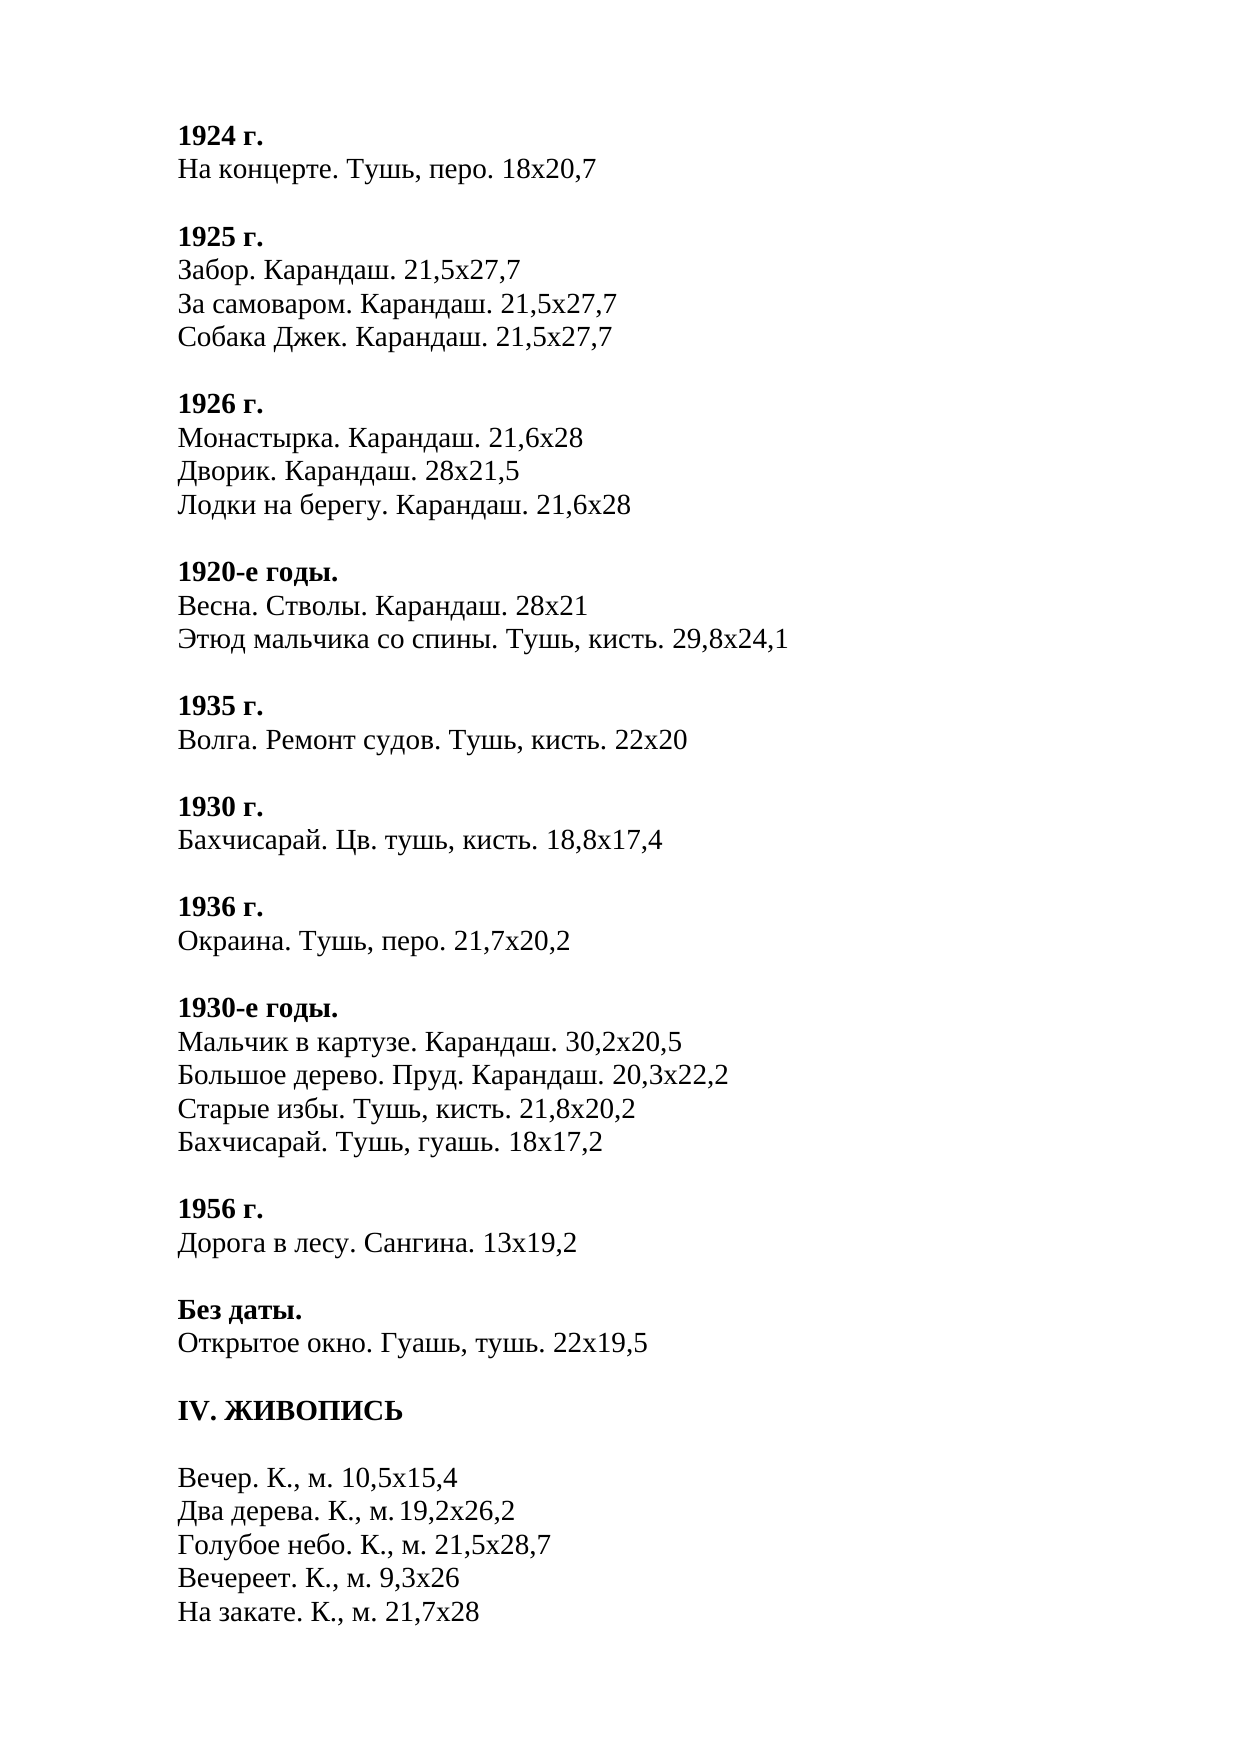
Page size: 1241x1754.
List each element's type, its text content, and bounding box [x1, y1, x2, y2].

text Дворик. Карандаш. 28х21,5 [177, 453, 1152, 487]
text 1930-е годы. [177, 990, 1152, 1024]
text Открытое окно. Гуашь, тушь. 22х19,5 [177, 1326, 1152, 1359]
text 1956 г. [177, 1191, 1152, 1225]
text Бахчисарай. Цв. тушь, кисть. 18,8х17,4 [177, 822, 1152, 856]
text Волга. Ремонт судов. Тушь, кисть. 22х20 [177, 722, 1152, 755]
text Два дерева. К., м. 19,2х26,2 [177, 1493, 1152, 1527]
text Бахчисарай. Тушь, гуашь. 18х17,2 [177, 1124, 1152, 1158]
text Мальчик в картузе. Карандаш. 30,2х20,5 [177, 1024, 1152, 1057]
text На закате. К., м. 21,7х28 [177, 1594, 1152, 1627]
text Голубое небо. К., м. 21,5х28,7 [177, 1527, 1152, 1560]
text Собака Джек. Карандаш. 21,5х27,7 [177, 319, 1152, 353]
text Забор. Карандаш. 21,5х27,7 [177, 252, 1152, 286]
text 1935 г. [177, 688, 1152, 722]
text 1925 г. [177, 219, 1152, 252]
text Дорога в лесу. Сангина. 13х19,2 [177, 1225, 1152, 1258]
text 1936 г. [177, 889, 1152, 923]
text Вечер. К., м. 10,5х15,4 [177, 1460, 1152, 1493]
text 1920-е годы. [177, 554, 1152, 588]
text На концерте. Тушь, перо. 18х20,7 [177, 152, 1152, 185]
text Лодки на берегу. Карандаш. 21,6х28 [177, 487, 1152, 521]
text За самоваром. Карандаш. 21,5х27,7 [177, 286, 1152, 319]
text IV. ЖИВОПИСЬ [177, 1393, 1152, 1426]
text 1930 г. [177, 789, 1152, 822]
text Этюд мальчика со спины. Тушь, кисть. 29,8х24,1 [177, 621, 1152, 655]
text Монастырка. Карандаш. 21,6х28 [177, 420, 1152, 453]
text Без даты. [177, 1292, 1152, 1326]
text Старые избы. Тушь, кисть. 21,8х20,2 [177, 1091, 1152, 1124]
text Большое дерево. Пруд. Карандаш. 20,3х22,2 [177, 1057, 1152, 1091]
text 1924 г. [177, 118, 1152, 152]
text 1926 г. [177, 386, 1152, 420]
text Весна. Стволы. Карандаш. 28х21 [177, 588, 1152, 621]
text Вечереет. К., м. 9,3х26 [177, 1560, 1152, 1594]
text Окраина. Тушь, перо. 21,7х20,2 [177, 923, 1152, 957]
